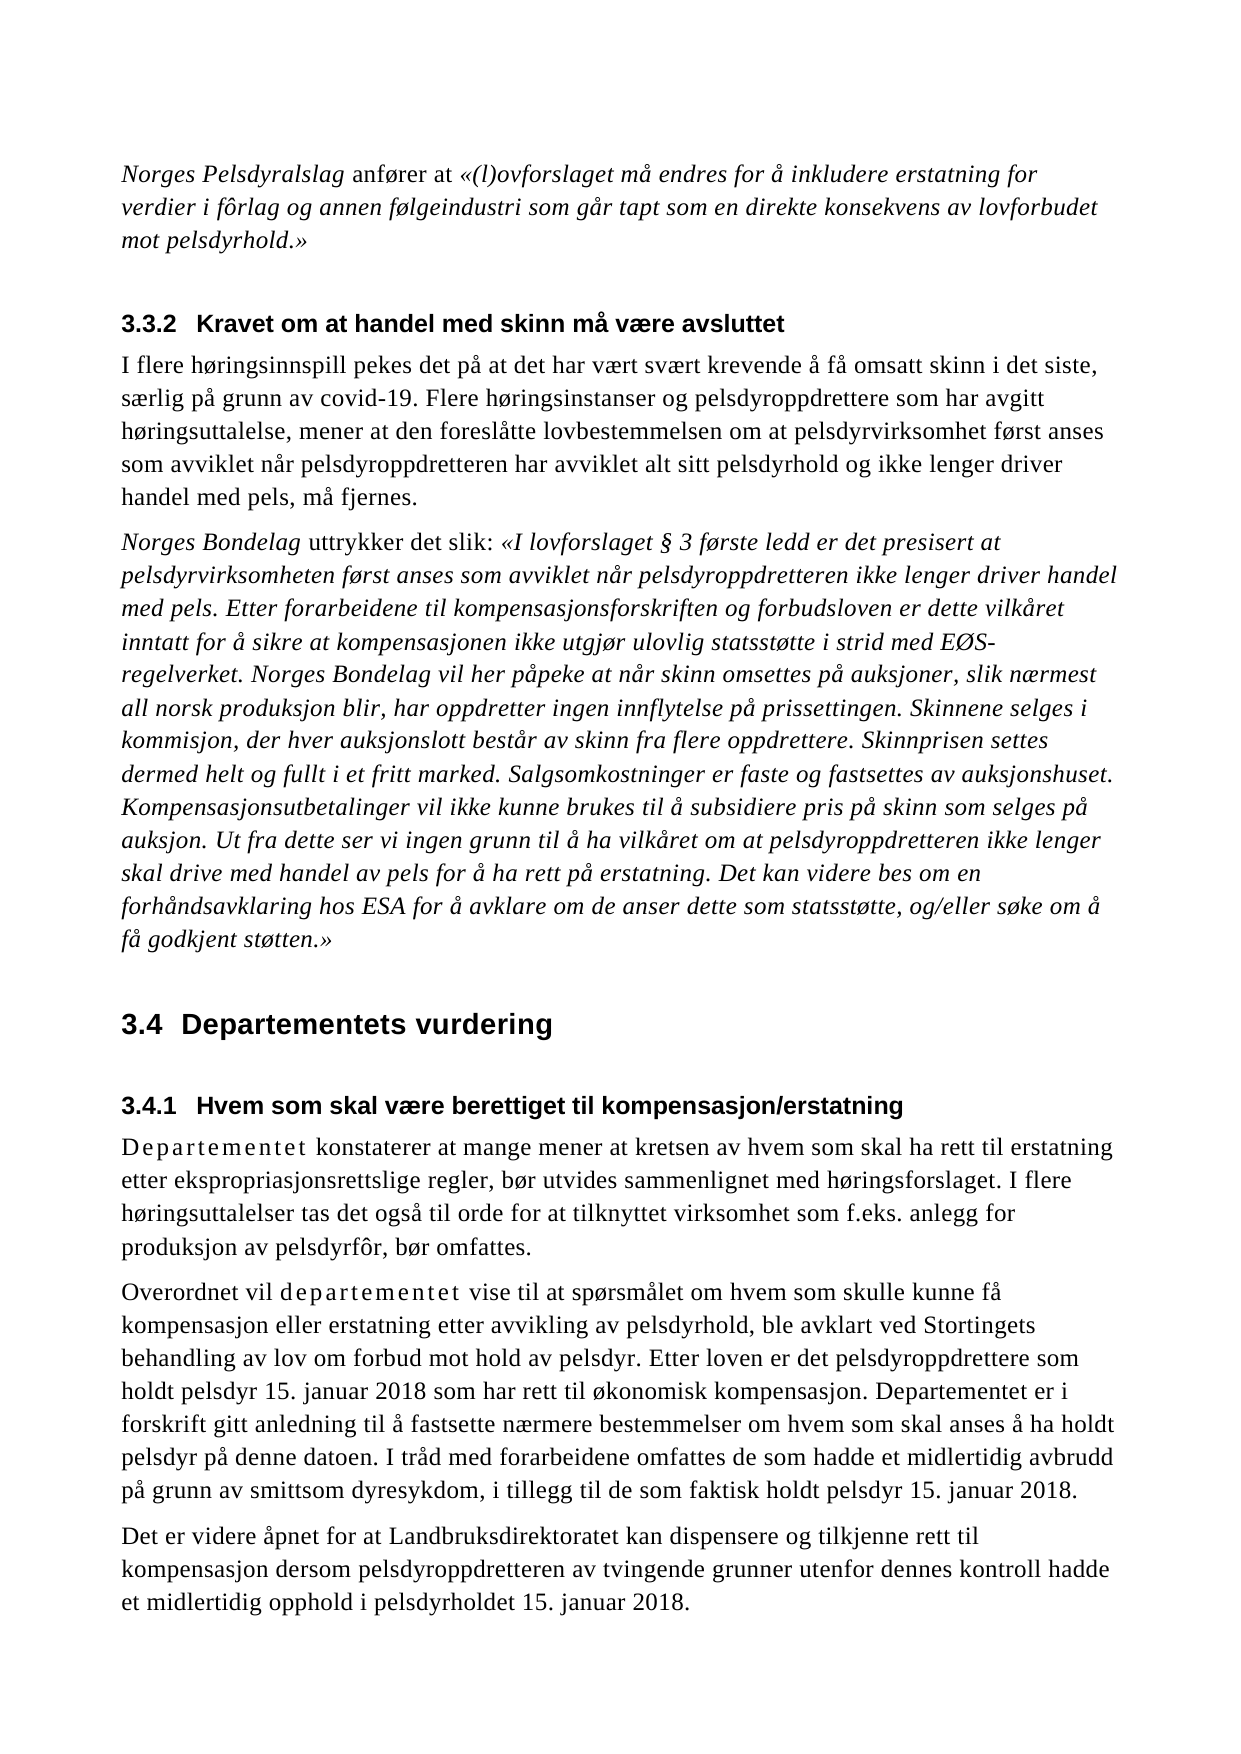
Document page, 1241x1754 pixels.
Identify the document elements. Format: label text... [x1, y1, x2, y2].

text Det er videre åpnet for at Landbruksdirektoratet kan dispensere og tilkjenne rett til kompensasjon dersom pelsdyroppdretteren av tvingende grunner utenfor dennes kontroll hadde et midlertidig opphold i pelsdyrholdet 15. januar 2018. [121, 1521, 1119, 1616]
subtitle Kravet om at handel med skinn må være avsluttet [121, 308, 1119, 337]
text Departementet konstaterer at mange mener at kretsen av hvem som skal ha rett til erstatning etter ekspropriasjonsrettslige regler, bør utvides sammenlignet med høringsforslaget. I flere høringsuttalelser tas det også til orde for at tilknyttet virksomhet som f.eks. anlegg for produksjon av pelsdyrfôr, bør omfattes. [121, 1132, 1119, 1260]
text Overordnet vil departementet vise til at spørsmålet om hvem som skulle kunne få kompensasjon eller erstatning etter avvikling av pelsdyrhold, ble avklart ved Stortingets behandling av lov om forbud mot hold av pelsdyr. Etter loven er det pelsdyroppdrettere som holdt pelsdyr 15. januar 2018 som har rett til økonomisk kompensasjon. Departementet er i forskrift gitt anledning til å fastsette nærmere bestemmelser om hvem som skal anses å ha holdt pelsdyr på denne datoen. I tråd med forarbeidene omfattes de som hadde et midlertidig avbrudd på grunn av smittsom dyresykdom, i tillegg til de som faktisk holdt pelsdyr 15. januar 2018. [121, 1277, 1119, 1504]
text Norges Bondelag uttrykker det slik: «I lovforslaget § 3 første ledd er det presisert at pelsdyrvirksomheten først anses som avviklet når pelsdyroppdretteren ikke lenger driver handel med pels. Etter forarbeidene til kompensasjonsforskriften og forbudsloven er dette vilkåret inntatt for å sikre at kompensasjonen ikke utgjør ulovlig statsstøtte i strid med EØS-regelverket. Norges Bondelag vil her påpeke at når skinn omsettes på auksjoner, slik nærmest all norsk produksjon blir, har oppdretter ingen innflytelse på prissettingen. Skinnene selges i kommisjon, der hver auksjonslott består av skinn fra flere oppdrettere. Skinnprisen settes dermed helt og fullt i et fritt marked. Salgsomkostninger er faste og fastsettes av auksjonshuset. Kompensasjonsutbetalinger vil ikke kunne brukes til å subsidiere pris på skinn som selges på auksjon. Ut fra dette ser vi ingen grunn til å ha vilkåret om at pelsdyroppdretteren ikke lenger skal drive med handel av pels for å ha rett på erstatning. Det kan videre bes om en forhåndsavklaring hos ESA for å avklare om de anser dette som statsstøtte, og/eller søke om å få godkjent støtten.» [121, 527, 1119, 952]
subtitle Departementets vurdering [121, 1007, 1119, 1040]
text Norges Pelsdyralslag anfører at «(l)ovforslaget må endres for å inkludere erstatning for verdier i fôrlag og annen følgeindustri som går tapt som en direkte konsekvens av lovforbudet mot pelsdyrhold.» [121, 159, 1119, 254]
text I flere høringsinnspill pekes det på at det har vært svært krevende å få omsatt skinn i det siste, særlig på grunn av covid-19. Flere høringsinstanser og pelsdyroppdrettere som har avgitt høringsuttalelse, mener at den foreslåtte lovbestemmelsen om at pelsdyrvirksomhet først anses som avviklet når pelsdyroppdretteren har avviklet alt sitt pelsdyrhold og ikke lenger driver handel med pels, må fjernes. [121, 350, 1119, 511]
subtitle Hvem som skal være berettiget til kompensasjon/erstatning [121, 1091, 1119, 1120]
